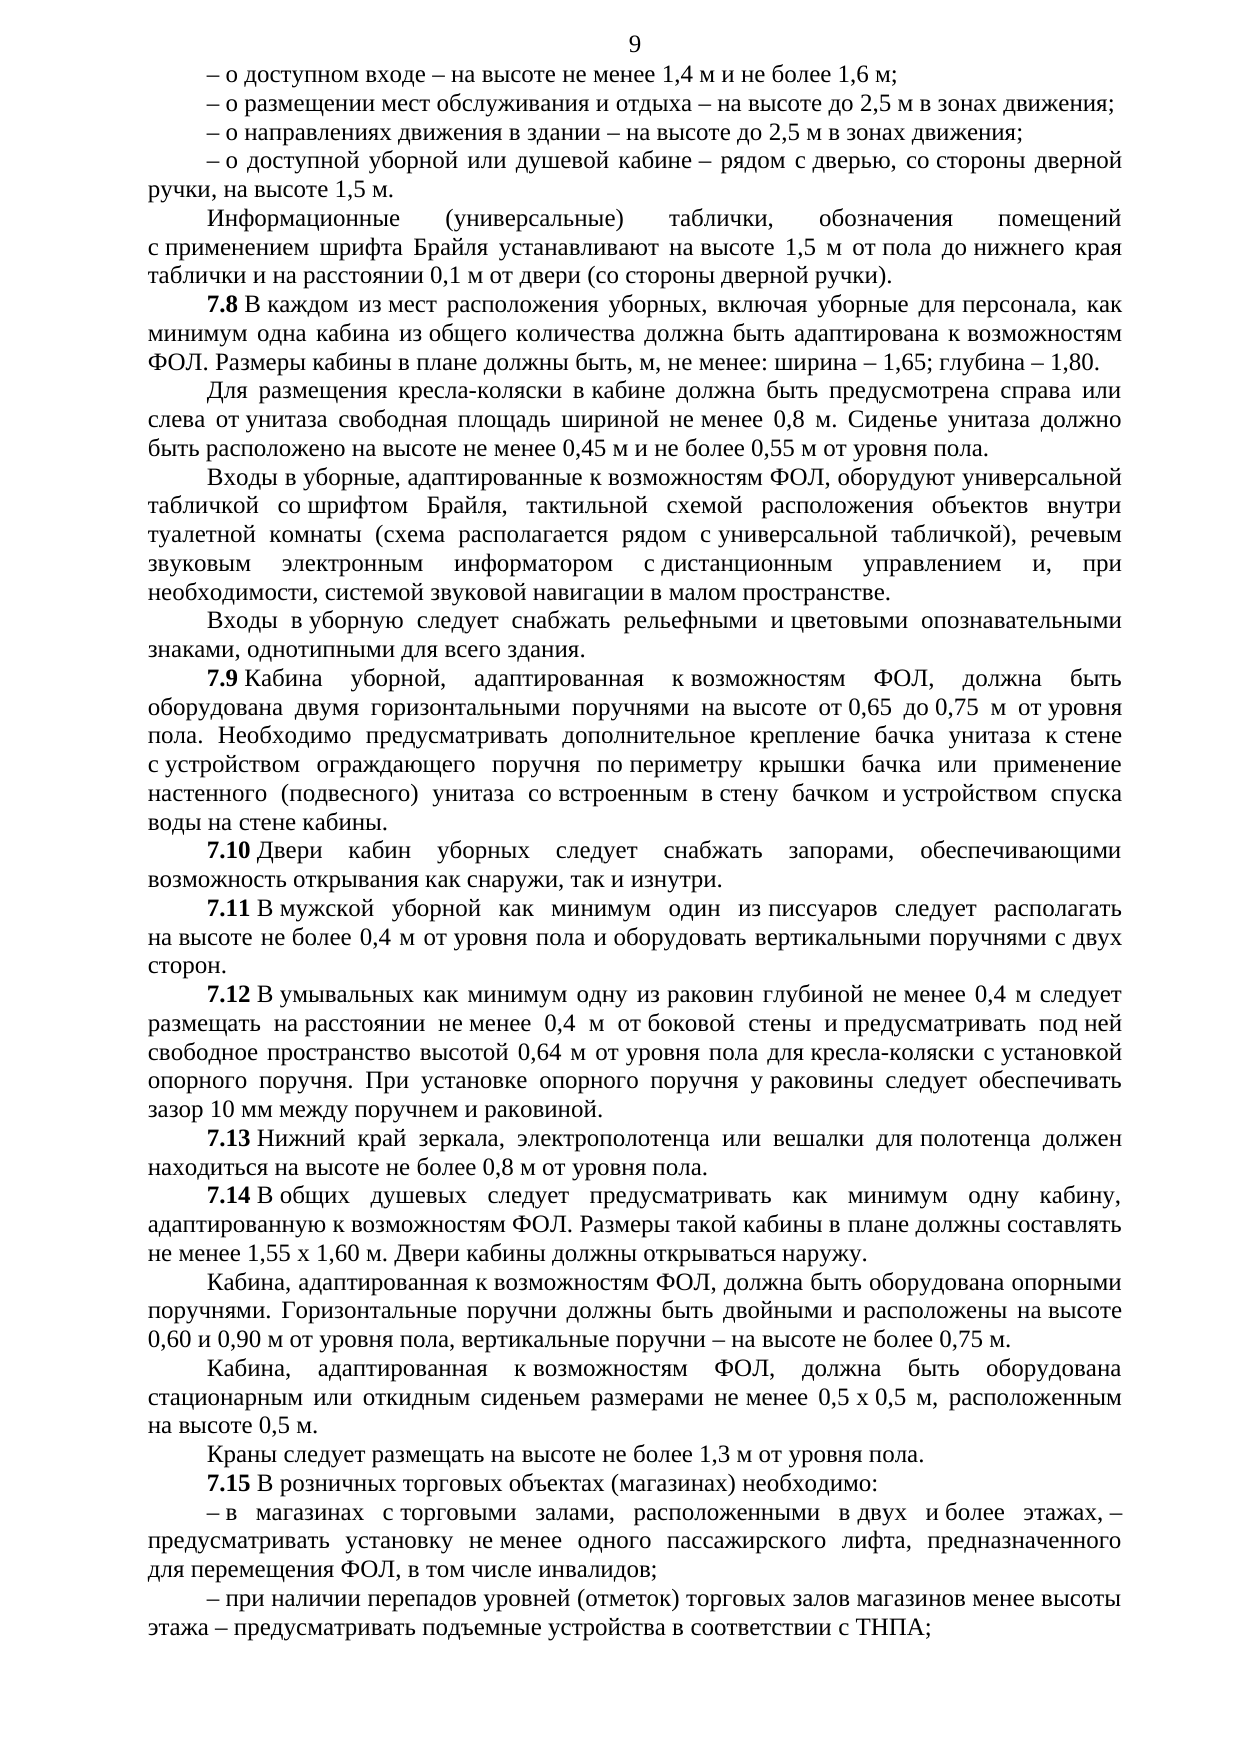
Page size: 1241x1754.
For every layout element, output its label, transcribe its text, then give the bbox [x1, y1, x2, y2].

text Кабина, адаптированная к возможностям ФОЛ, должна быть оборудована стационарным или откидным сиденьем размерами не менее 0,5 x 0,5 м, расположенным на высоте 0,5 м. [148, 1353, 1122, 1439]
text – в магазинах с торговыми залами, расположенными в двух и более этажах, – предусматривать установку не менее одного пассажирского лифта, предназначенного для перемещения ФОЛ, в том числе инвалидов; [148, 1497, 1122, 1583]
text Кабина, адаптированная к возможностям ФОЛ, должна быть оборудована опорными поручнями. Горизонтальные поручни должны быть двойными и расположены на высоте 0,60 и 0,90 м от уровня пола, вертикальные поручни – на высоте не более 0,75 м. [148, 1267, 1122, 1353]
text – при наличии перепадов уровней (отметок) торговых залов магазинов менее высоты этажа – предусматривать подъемные устройства в соответствии с ТНПА; [148, 1583, 1122, 1640]
text Входы в уборную следует снабжать рельефными и цветовыми опознавательными знаками, однотипными для всего здания. [148, 605, 1122, 663]
text Информационные (универсальные) таблички, обозначения помещений с применением шрифта Брайля устанавливают на высоте 1,5 м от пола до нижнего края таблички и на расстоянии 0,1 м от двери (со стороны дверной ручки). [148, 203, 1122, 289]
text Входы в уборные, адаптированные к возможностям ФОЛ, оборудуют универсальной табличкой со шрифтом Брайля, тактильной схемой расположения объектов внутри туалетной комнаты (схема располагается рядом с универсальной табличкой), речевым звуковым электронным информатором с дистанционным управлением и, при необходимости, системой звуковой навигации в малом пространстве. [148, 462, 1122, 605]
text 7.10 Двери кабин уборных следует снабжать запорами, обеспечивающими возможность открывания как снаружи, так и изнутри. [148, 835, 1122, 893]
text – о направлениях движения в здании – на высоте до 2,5 м в зонах движения; [148, 117, 1122, 145]
text 7.15 В розничных торговых объектах (магазинах) необходимо: [148, 1468, 1122, 1497]
text 7.8 В каждом из мест расположения уборных, включая уборные для персонала, как минимум одна кабина из общего количества должна быть адаптирована к возможностям ФОЛ. Размеры кабины в плане должны быть, м, не менее: ширина – 1,65; глубина – 1,80. [148, 289, 1122, 375]
text Краны следует размещать на высоте не более 1,3 м от уровня пола. [148, 1439, 1122, 1468]
text – о доступном входе – на высоте не менее 1,4 м и не более 1,6 м; [148, 59, 1122, 88]
text – о доступной уборной или душевой кабине – рядом с дверью, со стороны дверной ручки, на высоте 1,5 м. [148, 145, 1122, 203]
text – о размещении мест обслуживания и отдыха – на высоте до 2,5 м в зонах движения; [148, 88, 1122, 117]
text 7.12 В умывальных как минимум одну из раковин глубиной не менее 0,4 м следует размещать на расстоянии не менее 0,4 м от боковой стены и предусматривать под ней свободное пространство высотой 0,64 м от уровня пола для кресла-коляски с установкой опорного поручня. При установке опорного поручня у раковины следует обеспечивать зазор 10 мм между поручнем и раковиной. [148, 979, 1122, 1123]
text 7.11 В мужской уборной как минимум один из писсуаров следует располагать на высоте не более 0,4 м от уровня пола и оборудовать вертикальными поручнями с двух сторон. [148, 893, 1122, 979]
text 7.13 Нижний край зеркала, электрополотенца или вешалки для полотенца должен находиться на высоте не более 0,8 м от уровня пола. [148, 1123, 1122, 1180]
text 7.9 Кабина уборной, адаптированная к возможностям ФОЛ, должна быть оборудована двумя горизонтальными поручнями на высоте от 0,65 до 0,75 м от уровня пола. Необходимо предусматривать дополнительное крепление бачка унитаза к стене с устройством ограждающего поручня по периметру крышки бачка или применение настенного (подвесного) унитаза со встроенным в стену бачком и устройством спуска воды на стене кабины. [148, 663, 1122, 835]
text 7.14 В общих душевых следует предусматривать как минимум одну кабину, адаптированную к возможностям ФОЛ. Размеры такой кабины в плане должны составлять не менее 1,55 x 1,60 м. Двери кабины должны открываться наружу. [148, 1180, 1122, 1267]
text Для размещения кресла-коляски в кабине должна быть предусмотрена справа или слева от унитаза свободная площадь шириной не менее 0,8 м. Сиденье унитаза должно быть расположено на высоте не менее 0,45 м и не более 0,55 м от уровня пола. [148, 375, 1122, 462]
